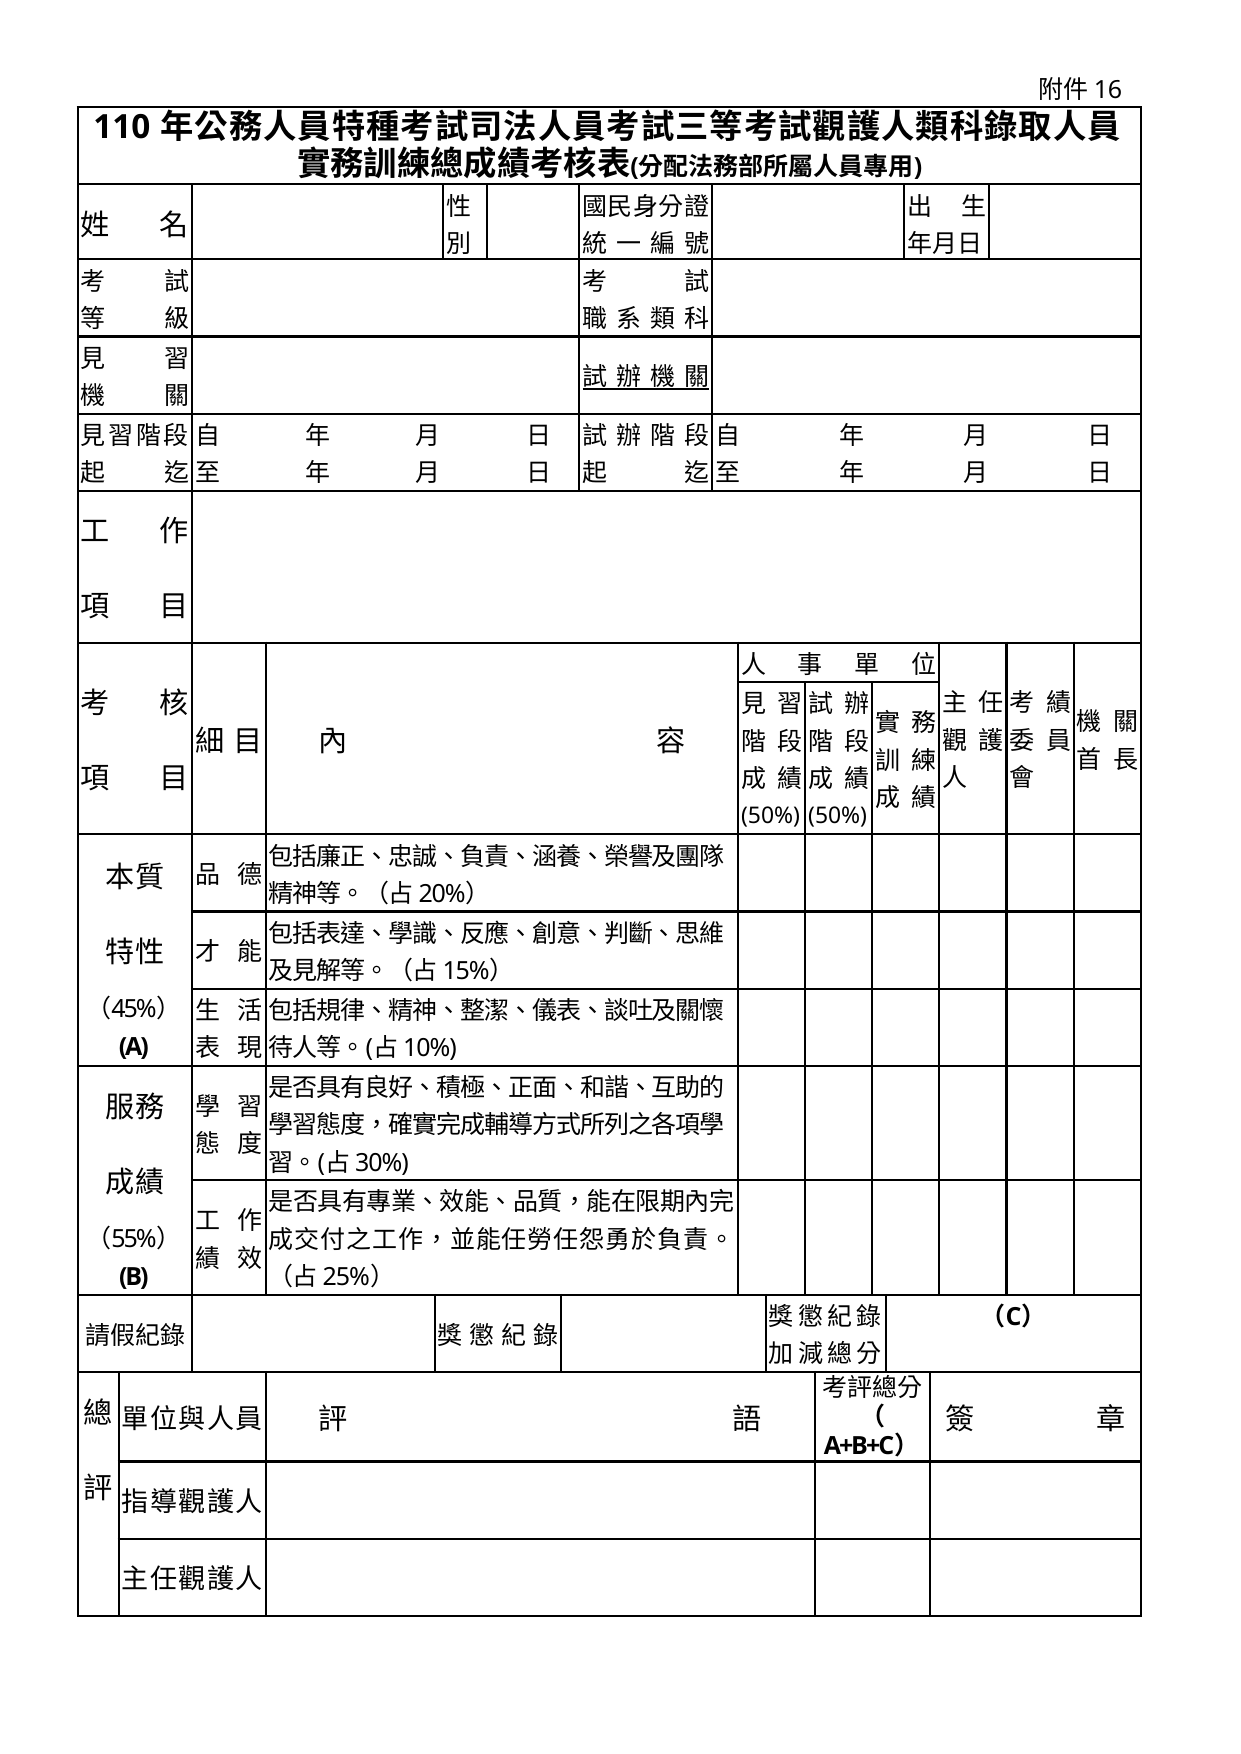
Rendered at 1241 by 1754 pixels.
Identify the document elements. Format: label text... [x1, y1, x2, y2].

table_cell 工作 項目 [79, 492, 191, 642]
table_cell [873, 913, 938, 987]
table_cell [1008, 835, 1073, 910]
table_cell 單位與人員 [120, 1373, 265, 1460]
table_cell [806, 913, 871, 987]
table_cell 才能 [193, 913, 265, 987]
table_cell 自 年 月 日 至 年 月 日 [713, 415, 1140, 489]
table_cell 國民身分證統一編號 [580, 185, 711, 258]
table_cell 是否具有專業、效能、品質，能在限期內完成交付之工作，並能任勞任怨勇於負責。（占25%） [267, 1181, 737, 1294]
table_cell 見習階段起迄 [79, 415, 191, 489]
table_cell [193, 492, 1140, 642]
table_cell [1075, 913, 1140, 987]
table_cell 見習階段成績 (50%) [739, 683, 804, 833]
table_cell 考績委員會 [1008, 644, 1073, 833]
table_cell 姓名 [79, 185, 191, 258]
table_cell 簽章 [931, 1373, 1140, 1460]
table_cell [806, 1181, 871, 1294]
table_cell [713, 338, 1140, 412]
table_cell [931, 1540, 1140, 1614]
table_cell 生活表現 [193, 990, 265, 1064]
table_cell 試辦機關 [580, 338, 711, 412]
table_cell [816, 1463, 929, 1537]
table_cell [940, 1067, 1005, 1179]
table_cell [713, 185, 903, 258]
table_cell 本質 特性 （45%） (A) [79, 835, 191, 1064]
table_cell [739, 1067, 804, 1179]
table_cell [1008, 1067, 1073, 1179]
table_cell 考試 等級 [79, 260, 191, 335]
table_cell 性別 [444, 185, 486, 258]
table_cell [1075, 1181, 1140, 1294]
table_cell 出生 年月日 [905, 185, 988, 258]
table_cell 包括規律、精神、整潔、儀表、談吐及關懷待人等。(占10%) [267, 990, 737, 1064]
table_cell 工作績效 [193, 1181, 265, 1294]
table_cell 自 年 月 日 至 年 月 日 [193, 415, 578, 489]
table_cell 總評 [79, 1373, 118, 1614]
table_cell [806, 1067, 871, 1179]
table_cell [806, 990, 871, 1064]
table_cell [739, 835, 804, 910]
table_cell [1075, 835, 1140, 910]
table_cell 包括表達、學識、反應、創意、判斷、思維及見解等。（占15%） [267, 913, 737, 987]
table_cell [990, 185, 1140, 258]
table_cell 試辦階段成績 (50%) [806, 683, 871, 833]
table_cell [267, 1540, 814, 1614]
table_cell [739, 913, 804, 987]
table_cell 請假紀錄 [79, 1296, 191, 1371]
table_cell [940, 835, 1005, 910]
table_cell [940, 990, 1005, 1064]
table_cell 機關首長 [1075, 644, 1140, 833]
table_cell [940, 1181, 1005, 1294]
table_cell [873, 1181, 938, 1294]
table_cell 主任觀護人 [120, 1540, 265, 1614]
table_cell 主任觀護人 [940, 644, 1005, 833]
table_cell 服務 成績 （55%） (B) [79, 1067, 191, 1294]
table_cell 學習態度 [193, 1067, 265, 1179]
table_cell [488, 185, 578, 258]
table_cell [873, 1067, 938, 1179]
table_cell [193, 338, 578, 412]
table_cell [193, 260, 578, 335]
table_cell 獎懲紀錄 [436, 1296, 560, 1371]
table_cell 內容 [267, 644, 737, 833]
table_cell 細目 [193, 644, 265, 833]
table_cell 人事單位 [739, 644, 938, 681]
table_header 110年公務人員特種考試司法人員考試三等考試觀護人類科錄取人員 實務訓練總成績考核表(分配法務部所屬人員專用) [79, 108, 1140, 183]
table_cell 包括廉正、忠誠、負責、涵養、榮譽及團隊精神等。（占20%） [267, 835, 737, 910]
table_cell [267, 1463, 814, 1537]
table_cell [806, 835, 871, 910]
table_cell [1008, 990, 1073, 1064]
table_cell 見習 機關 [79, 338, 191, 412]
table_cell [739, 1181, 804, 1294]
table_cell [940, 913, 1005, 987]
table_cell 考核 項目 [79, 644, 191, 833]
table_cell [1008, 1181, 1073, 1294]
table_cell 考評總分 （A+B+C） [816, 1373, 929, 1460]
table_cell [739, 990, 804, 1064]
table_cell 試辦階段 起迄 [580, 415, 711, 489]
table_cell （C） [887, 1296, 1140, 1371]
text 附件16 [118, 69, 1122, 106]
table_cell 評語 [267, 1373, 814, 1460]
table_cell 是否具有良好、積極、正面、和諧、互助的學習態度，確實完成輔導方式所列之各項學習。(占30%) [267, 1067, 737, 1179]
table_cell [931, 1463, 1140, 1537]
table_cell [1075, 1067, 1140, 1179]
table_cell [873, 835, 938, 910]
table_cell [193, 185, 442, 258]
table_cell [713, 260, 1140, 335]
table_cell [873, 990, 938, 1064]
table_cell 實務訓練成績 [873, 683, 938, 833]
table_cell [816, 1540, 929, 1614]
table_cell 獎懲紀錄 加減總分 [767, 1296, 885, 1371]
table_cell [1075, 990, 1140, 1064]
table_cell [1008, 913, 1073, 987]
table_cell [562, 1296, 765, 1371]
table_cell 考試 職系類科 [580, 260, 711, 335]
table_cell 指導觀護人 [120, 1463, 265, 1537]
table_cell [193, 1296, 434, 1371]
table_cell 品德 [193, 835, 265, 910]
